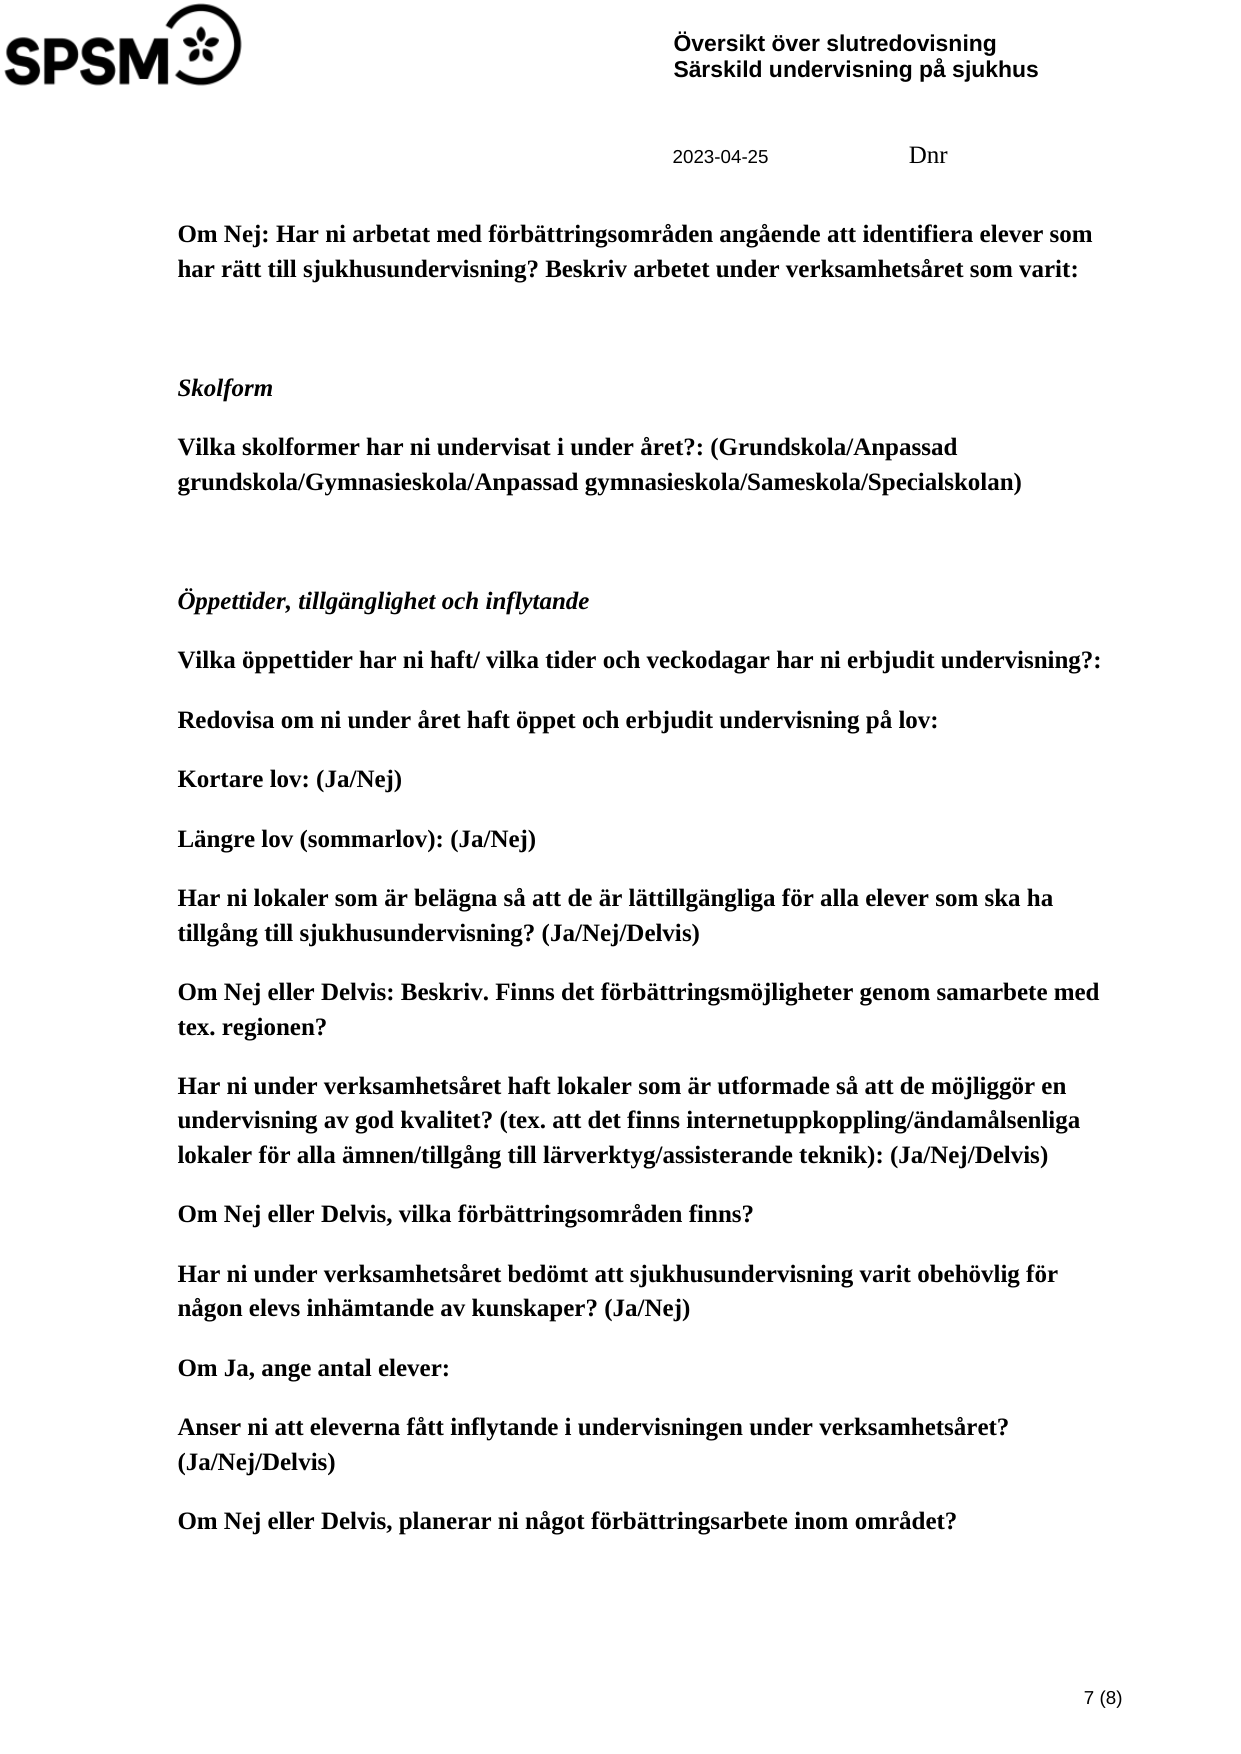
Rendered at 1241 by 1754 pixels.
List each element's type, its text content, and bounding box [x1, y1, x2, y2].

text Har ni under verksamhetsåret bedömt att sjukhusundervisning varit obehövlig för någon elevs inhämtande av kunskaper? (Ja/Nej) [177, 1259, 1107, 1322]
text Om Ja, ange antal elever: [177, 1353, 1107, 1382]
text Om Nej: Har ni arbetat med förbättringsområden angående att identifiera elever som har rätt till sjukhusundervisning? Beskriv arbetet under verksamhetsåret som varit: [177, 219, 1107, 283]
text Om Nej eller Delvis, planerar ni något förbättringsarbete inom området? [177, 1506, 1107, 1535]
text Har ni lokaler som är belägna så att de är lättillgängliga för alla elever som ska ha tillgång till sjukhusundervisning? (Ja/Nej/Delvis) [177, 883, 1107, 946]
text Vilka skolformer har ni undervisat i under året?: (Grundskola/Anpassad grundskola/Gymnasieskola/Anpassad gymnasieskola/Sameskola/Specialskolan) [177, 432, 1107, 496]
text Redovisa om ni under året haft öppet och erbjudit undervisning på lov: [177, 705, 1107, 733]
text Har ni under verksamhetsåret haft lokaler som är utformade så att de möjliggör en undervisning av god kvalitet? (tex. att det finns internetuppkoppling/ändamålsenliga lokaler för alla ämnen/tillgång till lärverktyg/assisterande teknik): (Ja/Nej/Delvis) [177, 1071, 1107, 1169]
text Om Nej eller Delvis: Beskriv. Finns det förbättringsmöjligheter genom samarbete med tex. regionen? [177, 977, 1107, 1040]
text Anser ni att eleverna fått inflytande i undervisningen under verksamhetsåret? (Ja/Nej/Delvis) [177, 1412, 1107, 1476]
text Öppettider, tillgänglighet och inflytande [177, 586, 1107, 614]
text Vilka öppettider har ni haft/ vilka tider och veckodagar har ni erbjudit undervisning?: [177, 645, 1107, 674]
text Kortare lov: (Ja/Nej) [177, 764, 1107, 793]
text Skolform [177, 373, 1107, 402]
text Längre lov (sommarlov): (Ja/Nej) [177, 824, 1107, 852]
picture [0, 0, 246, 90]
text Om Nej eller Delvis, vilka förbättringsområden finns? [177, 1199, 1107, 1228]
